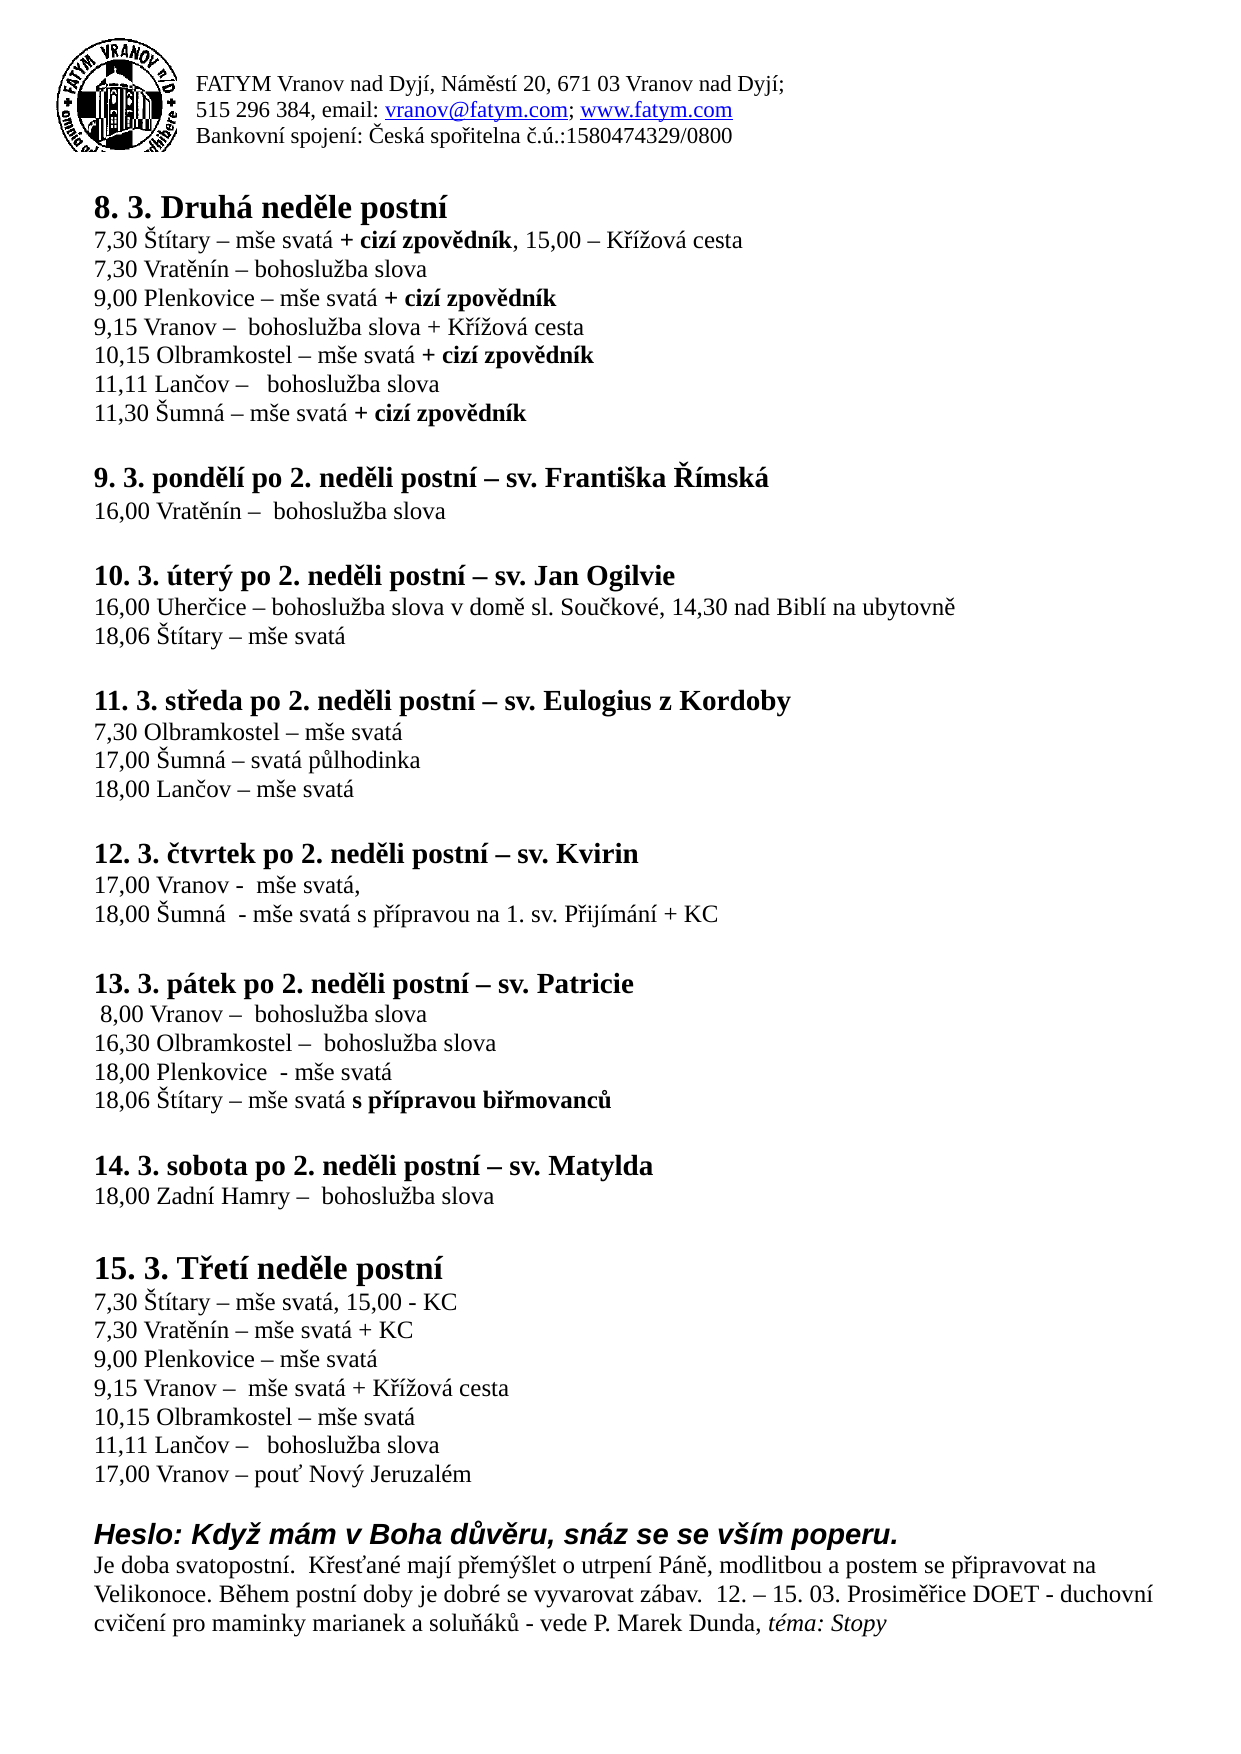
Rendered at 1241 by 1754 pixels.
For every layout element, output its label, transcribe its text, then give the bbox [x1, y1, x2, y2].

text 9,15 Vranov – bohoslužba slova + Křížová cesta [94, 312, 1200, 341]
text 9,00 Plenkovice – mše svatá + cizí zpovědník [94, 283, 1200, 312]
text 8,00 Vranov – bohoslužba slova [94, 999, 1200, 1028]
text 16,00 Uherčice – bohoslužba slova v domě sl. Součkové, 14,30 nad Biblí na ubytovně [94, 592, 1200, 621]
text 515 296 384, email: vranov@fatym.com; www.fatym.com [179, 96, 1200, 122]
text Bankovní spojení: Česká spořitelna č.ú.:1580474329/0800 [179, 122, 1200, 149]
text 17,00 Vranov - mše svatá, [94, 870, 1200, 899]
text 9,00 Plenkovice – mše svatá [94, 1344, 1200, 1373]
text 15. 3. Třetí neděle postní [94, 1248, 1200, 1287]
text 18,06 Štítary – mše svatá [94, 621, 1200, 649]
text 8. 3. Druhá neděle postní [94, 187, 1200, 226]
text FATYM Vranov nad Dyjí, Náměstí 20, 671 03 Vranov nad Dyjí; [179, 70, 1200, 96]
text 11,30 Šumná – mše svatá + cizí zpovědník [94, 398, 1200, 427]
text 16,00 Vratěnín – bohoslužba slova [94, 496, 1200, 525]
text 18,00 Zadní Hamry – bohoslužba slova [94, 1181, 1200, 1210]
text 7,30 Olbramkostel – mše svatá [94, 717, 1200, 745]
text 7,30 Štítary – mše svatá, 15,00 - KC [94, 1287, 1200, 1316]
text 10. 3. úterý po 2. neděli postní – sv. Jan Ogilvie [94, 558, 1200, 592]
text 18,00 Plenkovice - mše svatá [94, 1057, 1200, 1086]
text 9,15 Vranov – mše svatá + Křížová cesta [94, 1373, 1200, 1402]
text 10,15 Olbramkostel – mše svatá + cizí zpovědník [94, 341, 1200, 369]
text 14. 3. sobota po 2. neděli postní – sv. Matylda [94, 1148, 1200, 1181]
text 11,11 Lančov – bohoslužba slova [94, 1431, 1200, 1459]
text 11. 3. středa po 2. neděli postní – sv. Eulogius z Kordoby [94, 683, 1200, 717]
text 13. 3. pátek po 2. neděli postní – sv. Patricie [94, 966, 1200, 999]
text 18,00 Šumná - mše svatá s přípravou na 1. sv. Přijímání + KC [94, 899, 1200, 927]
text 11,11 Lančov – bohoslužba slova [94, 369, 1200, 398]
text 17,00 Vranov – pouť Nový Jeruzalém [94, 1459, 1200, 1488]
text 12. 3. čtvrtek po 2. neděli postní – sv. Kvirin [94, 836, 1200, 870]
text 18,06 Štítary – mše svatá s přípravou biřmovanců [94, 1086, 1200, 1114]
text 9. 3. pondělí po 2. neděli postní – sv. Františka Římská [94, 460, 1200, 494]
text 17,00 Šumná – svatá půlhodinka [94, 745, 1200, 774]
text 18,00 Lančov – mše svatá [94, 774, 1200, 803]
text 7,30 Štítary – mše svatá + cizí zpovědník, 15,00 – Křížová cesta [94, 226, 1200, 254]
picture [56, 38, 179, 152]
text Je doba svatopostní. Křesťané mají přemýšlet o utrpení Páně, modlitbou a postem se připravovat na Velikonoce. Během postní doby je dobré se vyvarovat zábav. 12. – 15. 03. Prosiměřice DOET - duchovní cvičení pro maminky marianek a soluňáků - vede P. Marek Dunda, téma: Stopy [887, 1550, 1200, 1637]
text Heslo: Když mám v Boha důvěru, snáz se se vším poperu. [94, 1517, 1200, 1550]
text 16,30 Olbramkostel – bohoslužba slova [94, 1028, 1200, 1057]
text 7,30 Vratěnín – mše svatá + KC [94, 1316, 1200, 1344]
text 7,30 Vratěnín – bohoslužba slova [94, 254, 1200, 283]
text 10,15 Olbramkostel – mše svatá [94, 1402, 1200, 1431]
